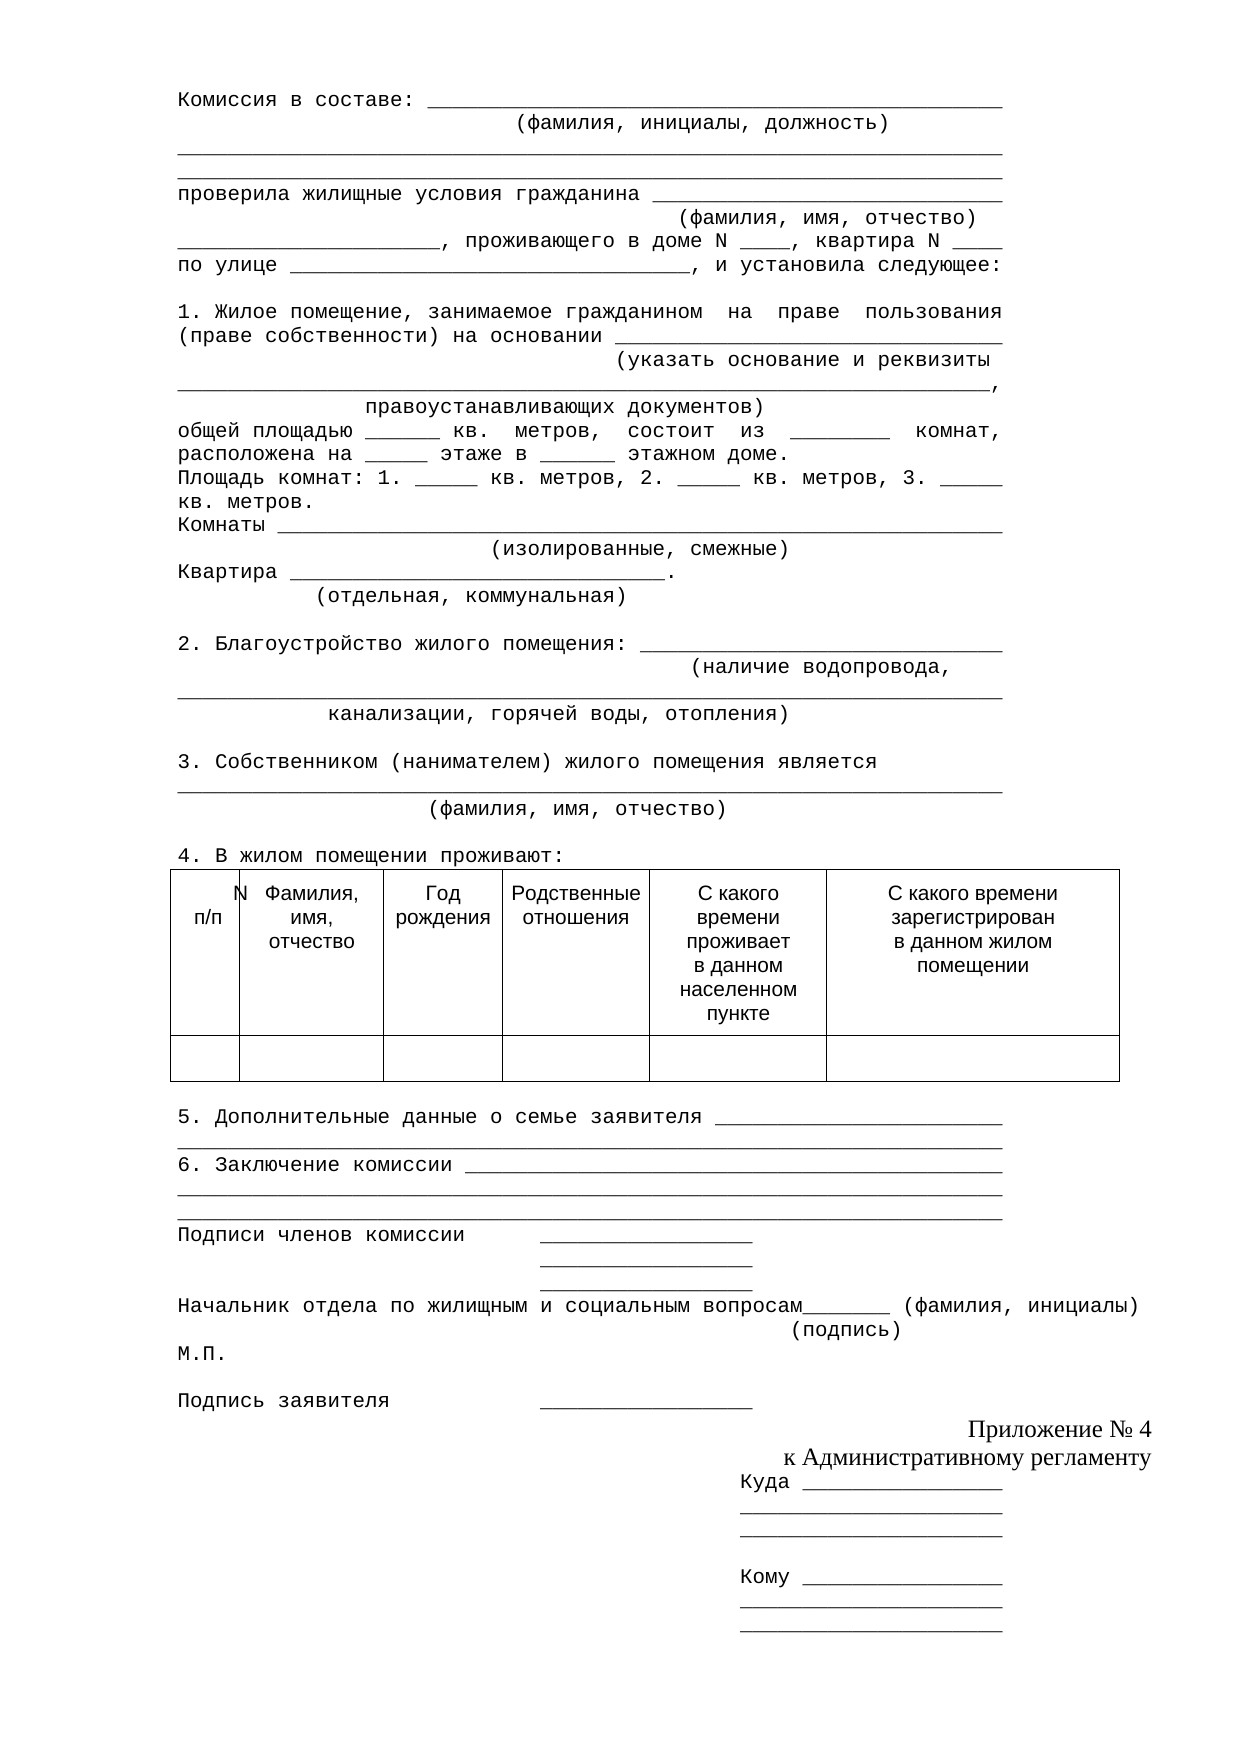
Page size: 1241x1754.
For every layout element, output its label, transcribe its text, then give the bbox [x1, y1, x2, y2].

text Квартира ______________________________. [177, 562, 1152, 585]
text _____________________ [177, 1613, 1152, 1637]
text __________________________________________________________________ [177, 680, 1152, 703]
text 3. Собственником (нанимателем) жилого помещения является [177, 751, 1152, 774]
text _________________________________________________________________, [177, 372, 1152, 396]
text _____________________ [177, 1589, 1152, 1613]
text (изолированные, смежные) [177, 538, 1152, 562]
text (указать основание и реквизиты [177, 349, 1152, 372]
table_header С какого времени проживает в данном населенном пункте [650, 870, 826, 1035]
table_cell [650, 1036, 826, 1081]
text _________________ [177, 1248, 1152, 1272]
text _____________________ [177, 1518, 1152, 1542]
text (фамилия, инициалы, должность) [177, 112, 1152, 136]
text __________________________________________________________________ [177, 159, 1152, 183]
table_cell [240, 1036, 383, 1081]
text (отдельная, коммунальная) [177, 585, 1152, 609]
text кв. метров. [177, 491, 1152, 514]
text М.П. [177, 1343, 1152, 1366]
text __________________________________________________________________ [177, 774, 1152, 798]
text __________________________________________________________________ [177, 1177, 1152, 1201]
text _____________________ [177, 1495, 1152, 1518]
table_header Фамилия, имя, отчество [240, 870, 383, 1035]
text Комиссия в составе: ______________________________________________ [177, 89, 1152, 112]
text __________________________________________________________________ [177, 1201, 1152, 1224]
text (фамилия, имя, отчество) [177, 798, 1152, 822]
table_cell [384, 1036, 502, 1081]
text Комнаты __________________________________________________________ [177, 514, 1152, 538]
text Приложение № 4 [177, 1414, 1152, 1442]
table_cell [503, 1036, 649, 1081]
text (фамилия, имя, отчество) [177, 207, 1152, 231]
text 4. В жилом помещении проживают: [177, 845, 1152, 869]
text расположена на _____ этаже в ______ этажном доме. [177, 443, 1152, 467]
text (праве собственности) на основании _______________________________ [177, 325, 1152, 349]
text _________________ [177, 1272, 1152, 1295]
text Кому ________________ [177, 1566, 1152, 1589]
text 1. Жилое помещение, занимаемое гражданином на праве пользования [177, 301, 1152, 325]
text (подпись) [177, 1319, 1152, 1343]
text к Административному регламенту [177, 1442, 1152, 1471]
text 6. Заключение комиссии ___________________________________________ [177, 1153, 1152, 1177]
table_header Год рождения [384, 870, 502, 1035]
table_cell [171, 1036, 239, 1081]
text 2. Благоустройство жилого помещения: _____________________________ [177, 632, 1152, 656]
text по улице ________________________________, и установила следующее: [177, 254, 1152, 278]
text Подпись заявителя _________________ [177, 1390, 1152, 1414]
text __________________________________________________________________ [177, 1130, 1152, 1153]
text канализации, горячей воды, отопления) [177, 703, 1152, 727]
text 5. Дополнительные данные о семье заявителя _______________________ [177, 1106, 1152, 1130]
text Площадь комнат: 1. _____ кв. метров, 2. _____ кв. метров, 3. _____ [177, 467, 1152, 491]
table_header С какого времени зарегистрирован в данном жилом помещении [827, 870, 1119, 1035]
table_header N п/п [171, 870, 239, 1035]
text проверила жилищные условия гражданина ____________________________ [177, 183, 1152, 207]
text правоустанавливающих документов) [177, 396, 1152, 420]
table_cell [827, 1036, 1119, 1081]
text Начальник отдела по жилищным и социальным вопросам_______ (фамилия, инициалы) [177, 1295, 1152, 1319]
text _____________________, проживающего в доме N ____, квартира N ____ [177, 231, 1152, 254]
table_header Родственные отношения [503, 870, 649, 1035]
text общей площадью ______ кв. метров, состоит из ________ комнат, [177, 420, 1152, 443]
text (наличие водопровода, [177, 656, 1152, 680]
text __________________________________________________________________ [177, 136, 1152, 159]
text Подписи членов комиссии _________________ [177, 1224, 1152, 1248]
text Куда ________________ [177, 1471, 1152, 1495]
